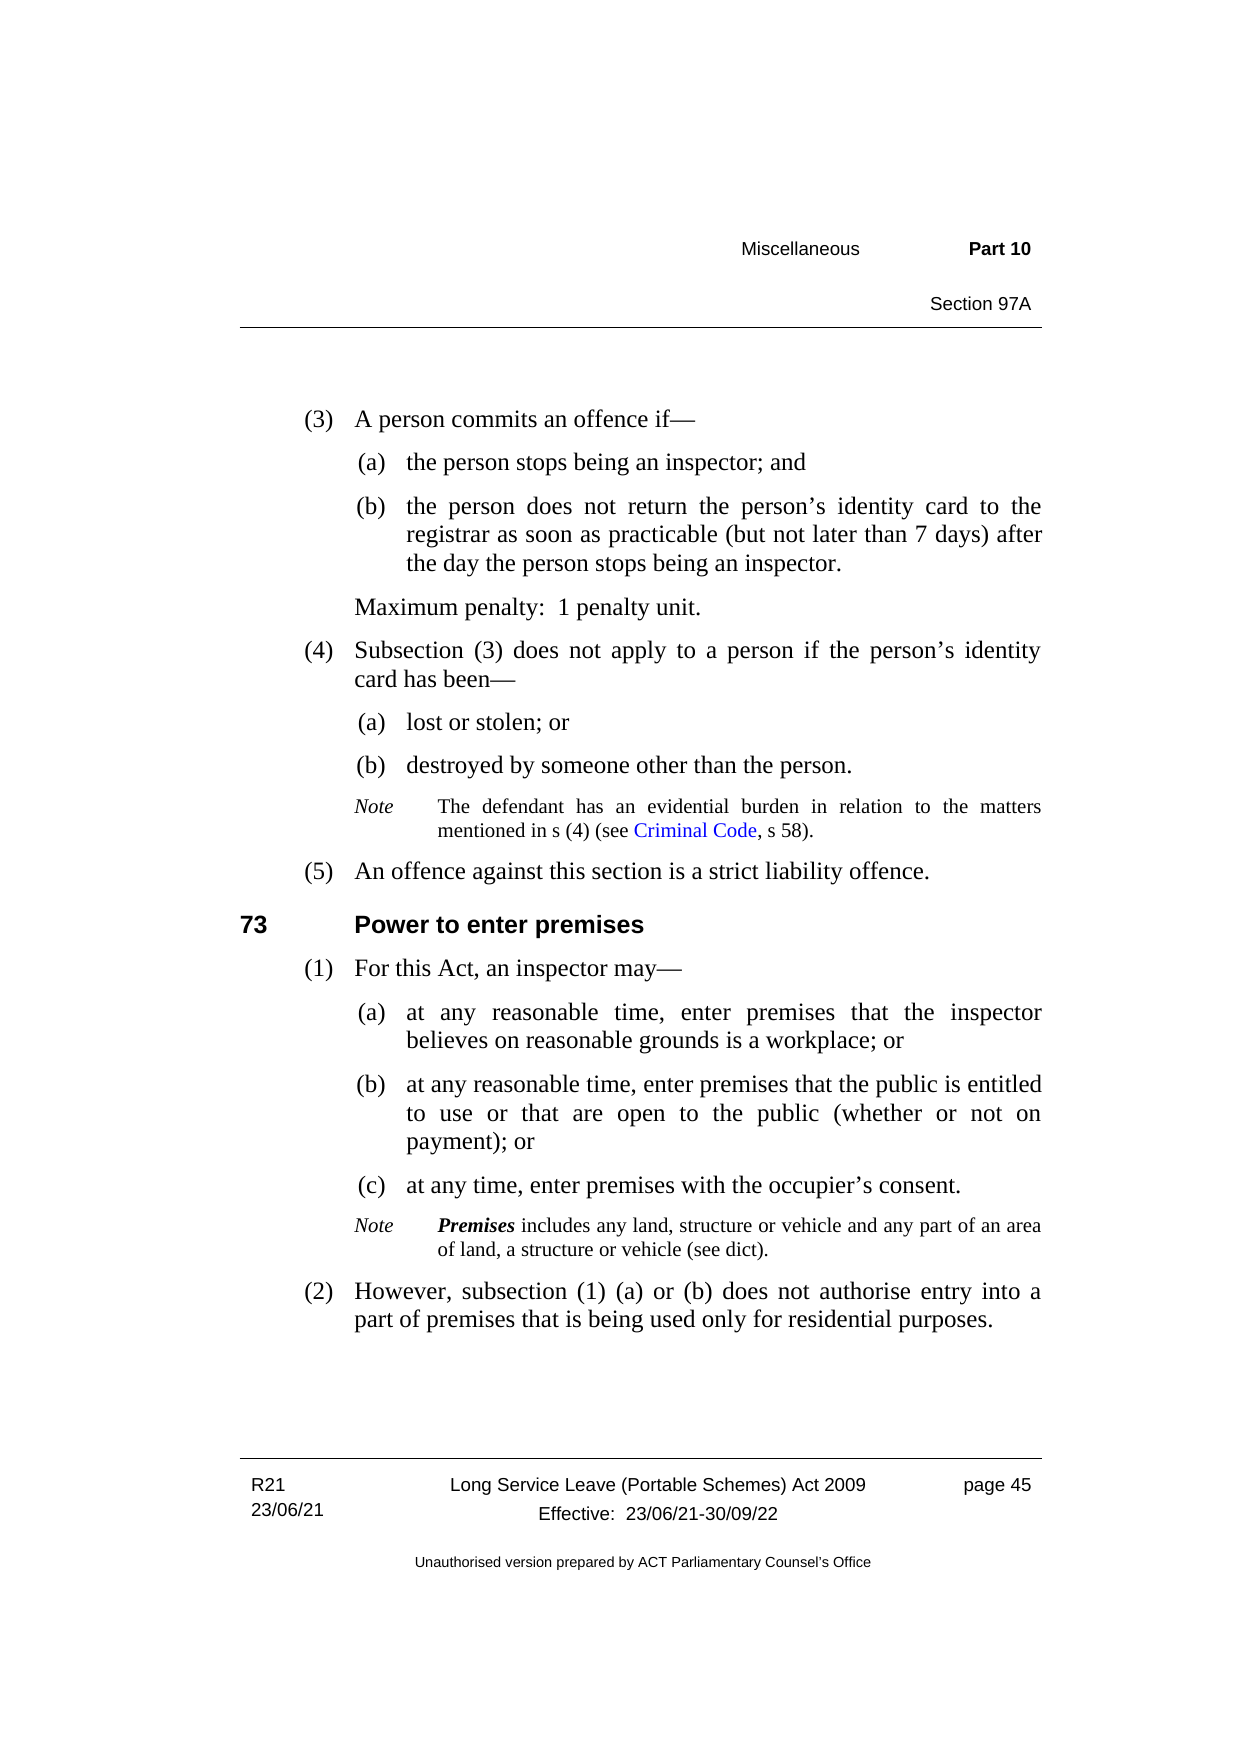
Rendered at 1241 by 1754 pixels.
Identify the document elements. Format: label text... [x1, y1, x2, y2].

text Note Premises includes any land, structure or vehicle and any part of an area of land, a structure or vehicle (see dict). [354, 1213, 1042, 1261]
text (a) the person stops being an inspector; and [239, 447, 1042, 476]
text (2) However, subsection (1) (a) or (b) does not authorise entry into a part of premises that is being used only for residential purposes. [239, 1276, 1042, 1333]
text (5) An offence against this section is a strict liability offence. [239, 856, 1042, 885]
text (1) For this Act, an inspector may— [239, 953, 1042, 982]
text (a) at any reasonable time, enter premises that the inspector believes on reasonable grounds is a workplace; or [239, 997, 1042, 1054]
text (c) at any time, enter premises with the occupier’s consent. [239, 1170, 1042, 1198]
text (b) the person does not return the person’s identity card to the registrar as soon as practicable (but not later than 7 days) after the day the person stops being an inspector. [239, 491, 1042, 577]
text Maximum penalty: 1 penalty unit. [354, 592, 1042, 620]
text Note The defendant has an evidential burden in relation to the matters mentioned in s (4) (see Criminal Code, s 58). [354, 794, 1042, 842]
text (b) destroyed by someone other than the person. [239, 750, 1042, 779]
text 73 Power to enter premises [239, 910, 1042, 939]
text (4) Subsection (3) does not apply to a person if the person’s identity card has been— [239, 635, 1042, 692]
text (3) A person commits an offence if— [239, 404, 1042, 433]
text (b) at any reasonable time, enter premises that the public is entitled to use or that are open to the public (whether or not on payment); or [239, 1069, 1042, 1155]
text (a) lost or stolen; or [239, 707, 1042, 736]
